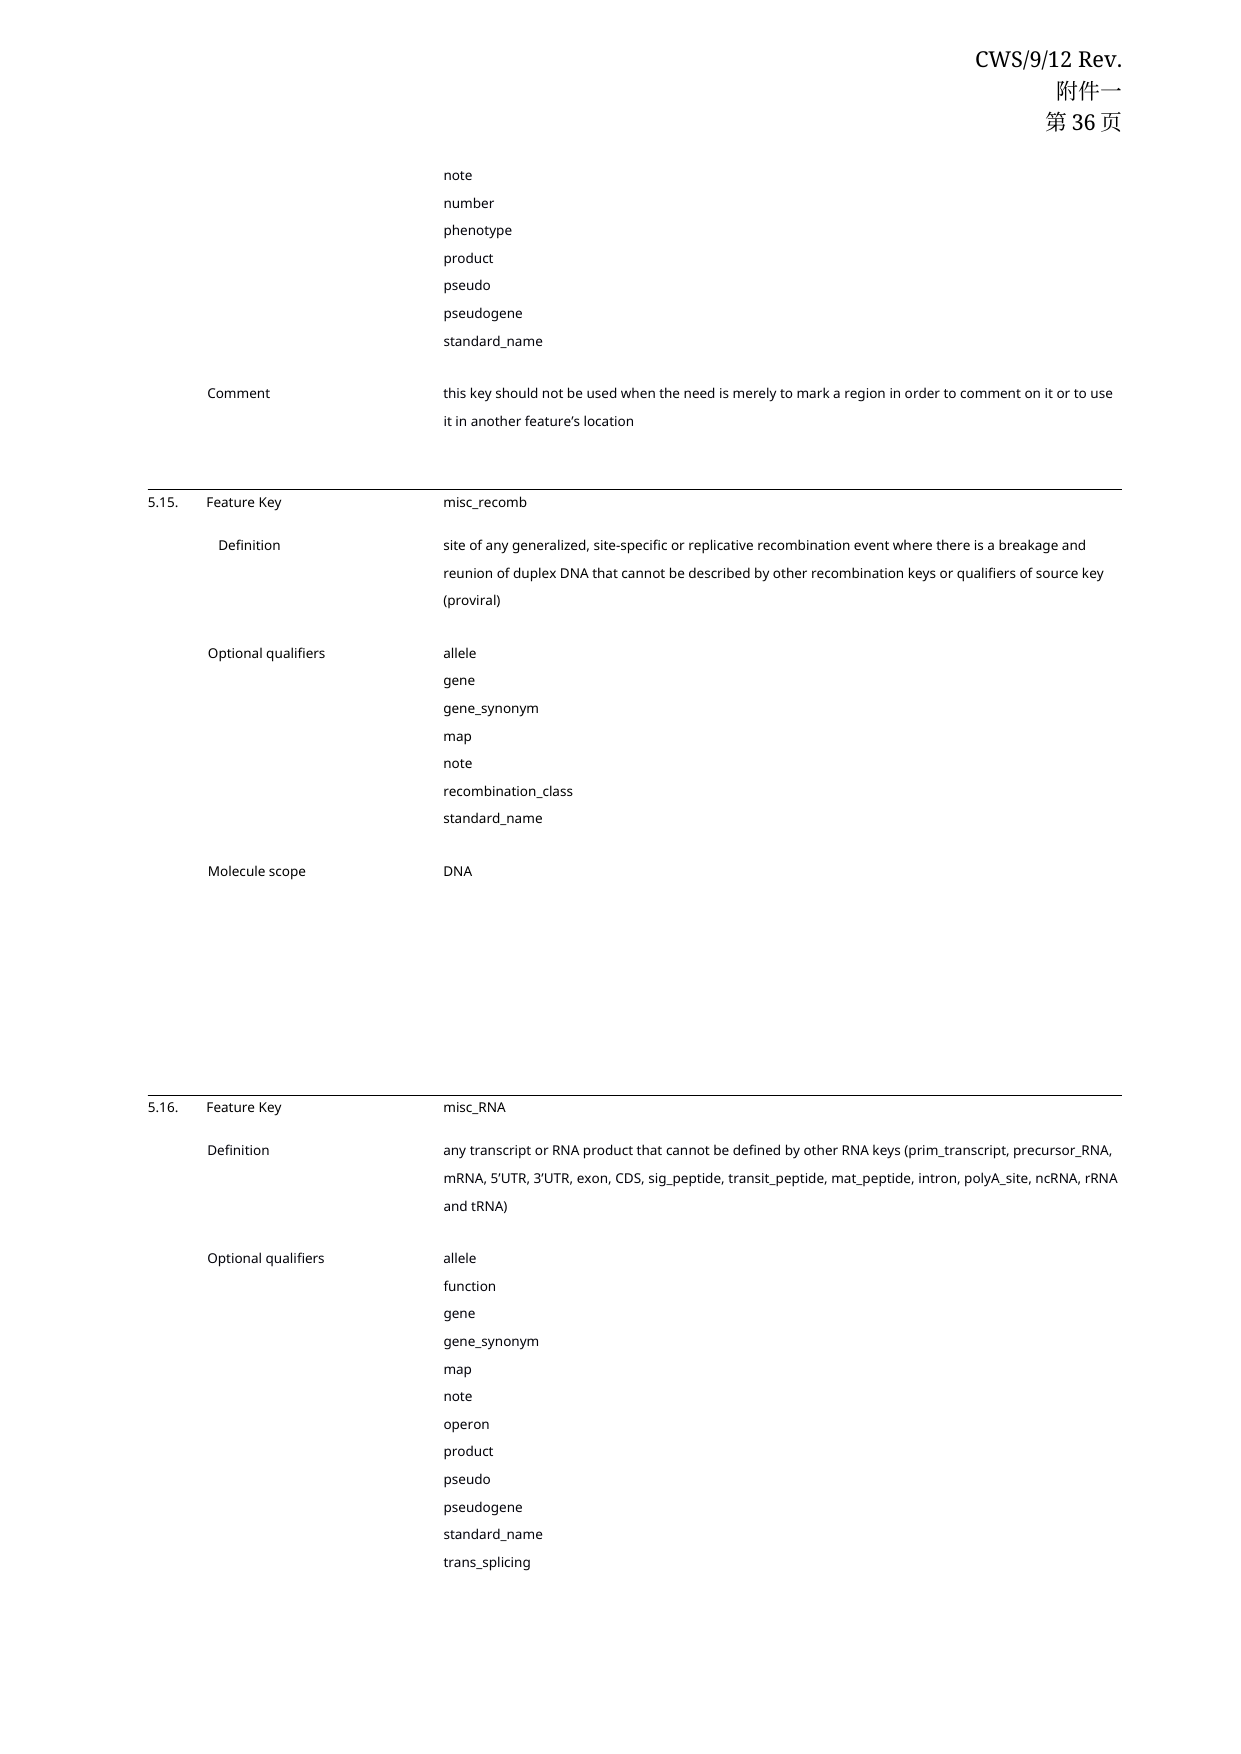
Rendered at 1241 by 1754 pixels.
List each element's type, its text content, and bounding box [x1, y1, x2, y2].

text Feature Key misc_recomb [148, 490, 1122, 511]
text phenotype [443, 221, 1122, 239]
text function [443, 1277, 1122, 1295]
text Feature Key misc_RNA [148, 1096, 1122, 1116]
text note [443, 1387, 1122, 1406]
text map [443, 1359, 1122, 1378]
text Comment this key should not be used when the need is merely to mark a region in order to comment on it or to use it in another feature’s location [207, 384, 1122, 430]
text pseudo [443, 1470, 1122, 1488]
text gene [443, 1304, 1122, 1323]
text standard_name [443, 332, 1122, 350]
text Definition any transcript or RNA product that cannot be defined by other RNA keys (prim_transcript, precursor_RNA, mRNA, 5’UTR, 3’UTR, exon, CDS, sig_peptide, transit_peptide, mat_peptide, intron, polyA_site, ncRNA, rRNA and tRNA) [207, 1141, 1122, 1215]
text Optional qualifiers allele [208, 644, 1122, 662]
text pseudogene [443, 1498, 1122, 1516]
text standard_name [443, 809, 1122, 828]
text product [443, 249, 1122, 267]
text number [443, 193, 1122, 212]
text pseudogene [443, 304, 1122, 322]
text operon [443, 1415, 1122, 1433]
text map [443, 727, 1122, 745]
text note [443, 166, 1122, 184]
text Molecule scope DNA [208, 862, 1122, 880]
text product [443, 1442, 1122, 1461]
text Definition site of any generalized, site-specific or replicative recombination event where there is a breakage and reunion of duplex DNA that cannot be described by other recombination keys or qualifiers of source key (proviral) [218, 536, 1122, 609]
text pseudo [443, 276, 1122, 295]
text recombination_class [443, 782, 1122, 800]
text note [443, 754, 1122, 773]
text gene_synonym [443, 1332, 1122, 1350]
text standard_name [443, 1525, 1122, 1544]
text Optional qualifiers allele [207, 1249, 1122, 1268]
text gene [443, 671, 1122, 690]
text gene_synonym [443, 699, 1122, 717]
text trans_splicing [443, 1553, 1122, 1571]
